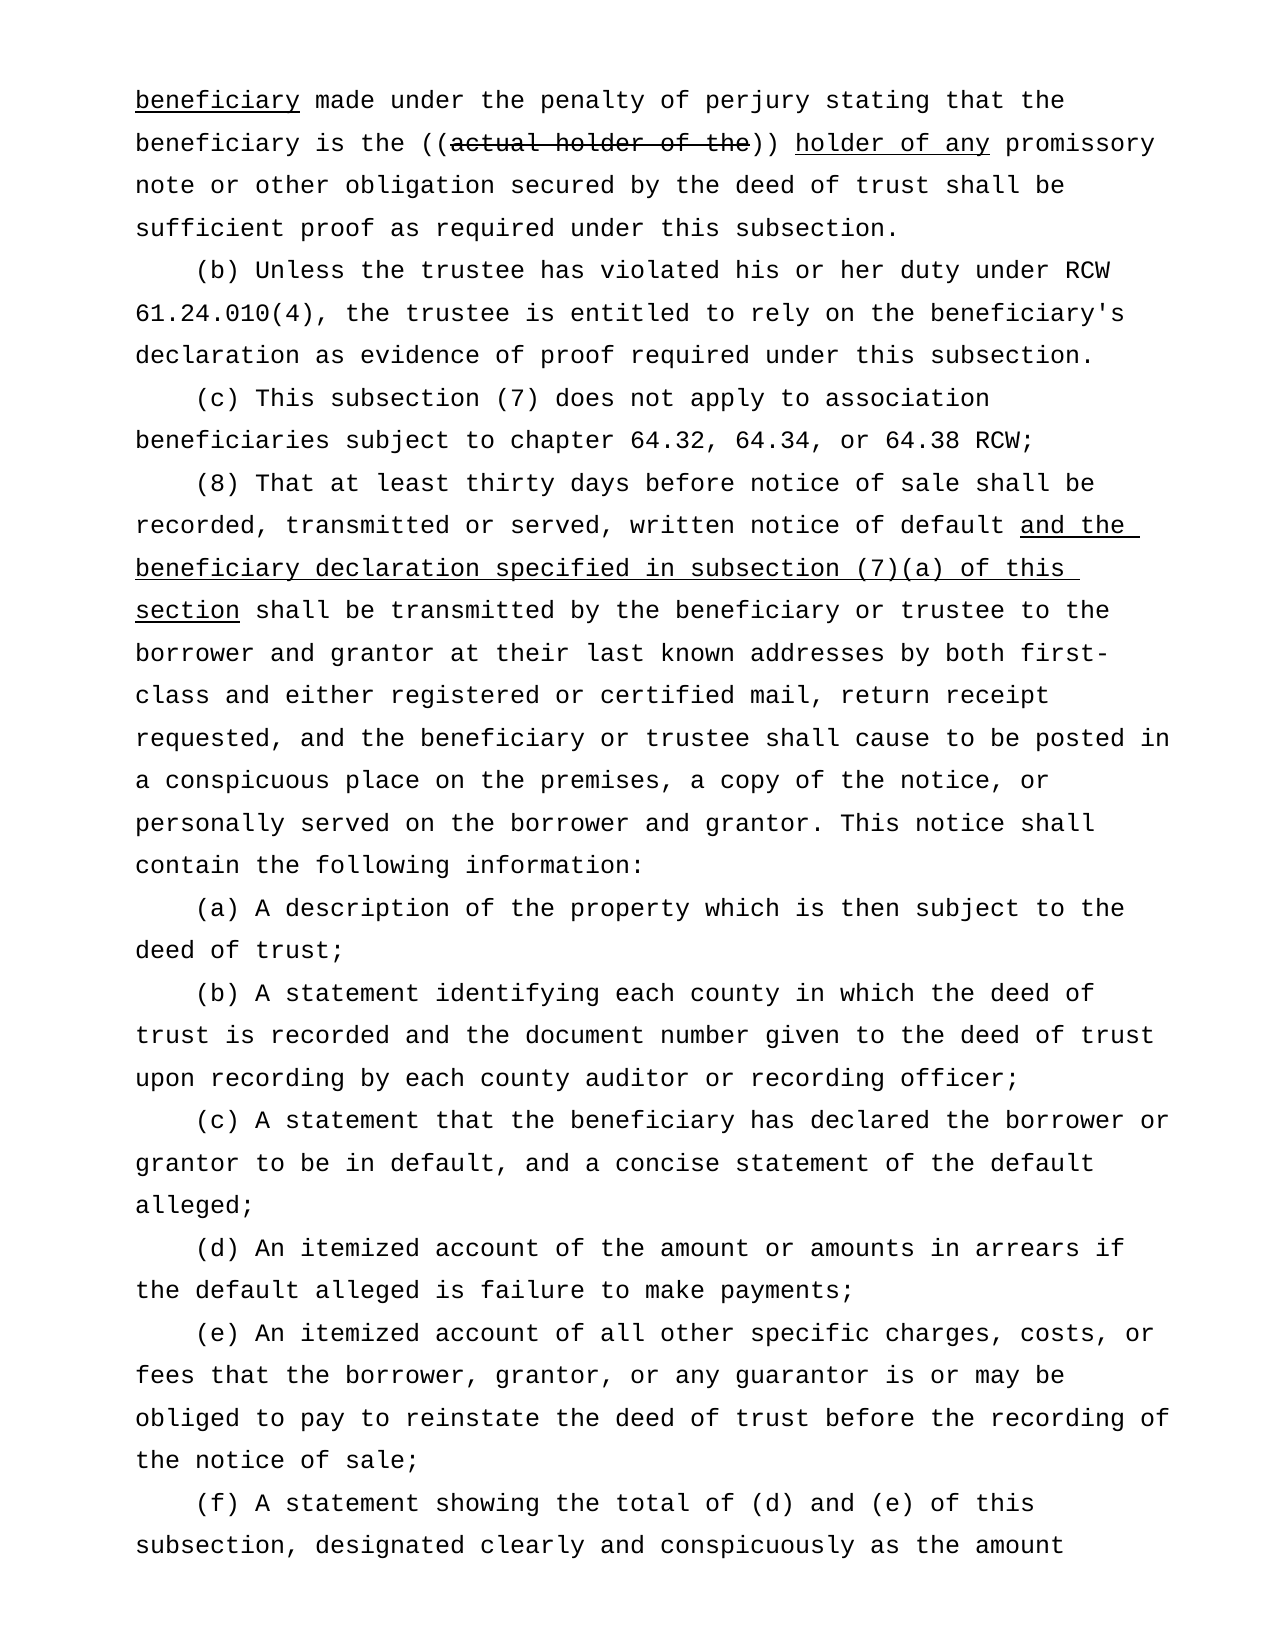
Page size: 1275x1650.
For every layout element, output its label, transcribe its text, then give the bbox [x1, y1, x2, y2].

text (c) This subsection (7) does not apply to association beneficiaries subject to chapter 64.32, 64.34, or 64.38 RCW; [135, 372, 1170, 457]
text (a) A description of the property which is then subject to the deed of trust; [135, 882, 1170, 967]
text (c) A statement that the beneficiary has declared the borrower or grantor to be in default, and a concise statement of the default alleged; [135, 1095, 1170, 1222]
text (b) Unless the trustee has violated his or her duty under RCW 61.24.010(4), the trustee is entitled to rely on the beneficiary's declaration as evidence of proof required under this subsection. [135, 245, 1170, 372]
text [135, 75, 1170, 245]
text (8) That at least thirty days before notice of sale shall be recorded, transmitted or served, written notice of default and the beneficiary declaration specified in subsection (7)(a) of this section shall be transmitted by the beneficiary or trustee to the borrower and grantor at their last known addresses by both first-class and either registered or certified mail, return receipt requested, and the beneficiary or trustee shall cause to be posted in a conspicuous place on the premises, a copy of the notice, or personally served on the borrower and grantor. This notice shall contain the following information: [135, 457, 1170, 882]
text (b) A statement identifying each county in which the deed of trust is recorded and the document number given to the deed of trust upon recording by each county auditor or recording officer; [135, 967, 1170, 1095]
text (d) An itemized account of the amount or amounts in arrears if the default alleged is failure to make payments; [135, 1222, 1170, 1307]
text (e) An itemized account of all other specific charges, costs, or fees that the borrower, grantor, or any guarantor is or may be obliged to pay to reinstate the deed of trust before the recording of the notice of sale; [135, 1307, 1170, 1477]
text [135, 1477, 1170, 1562]
